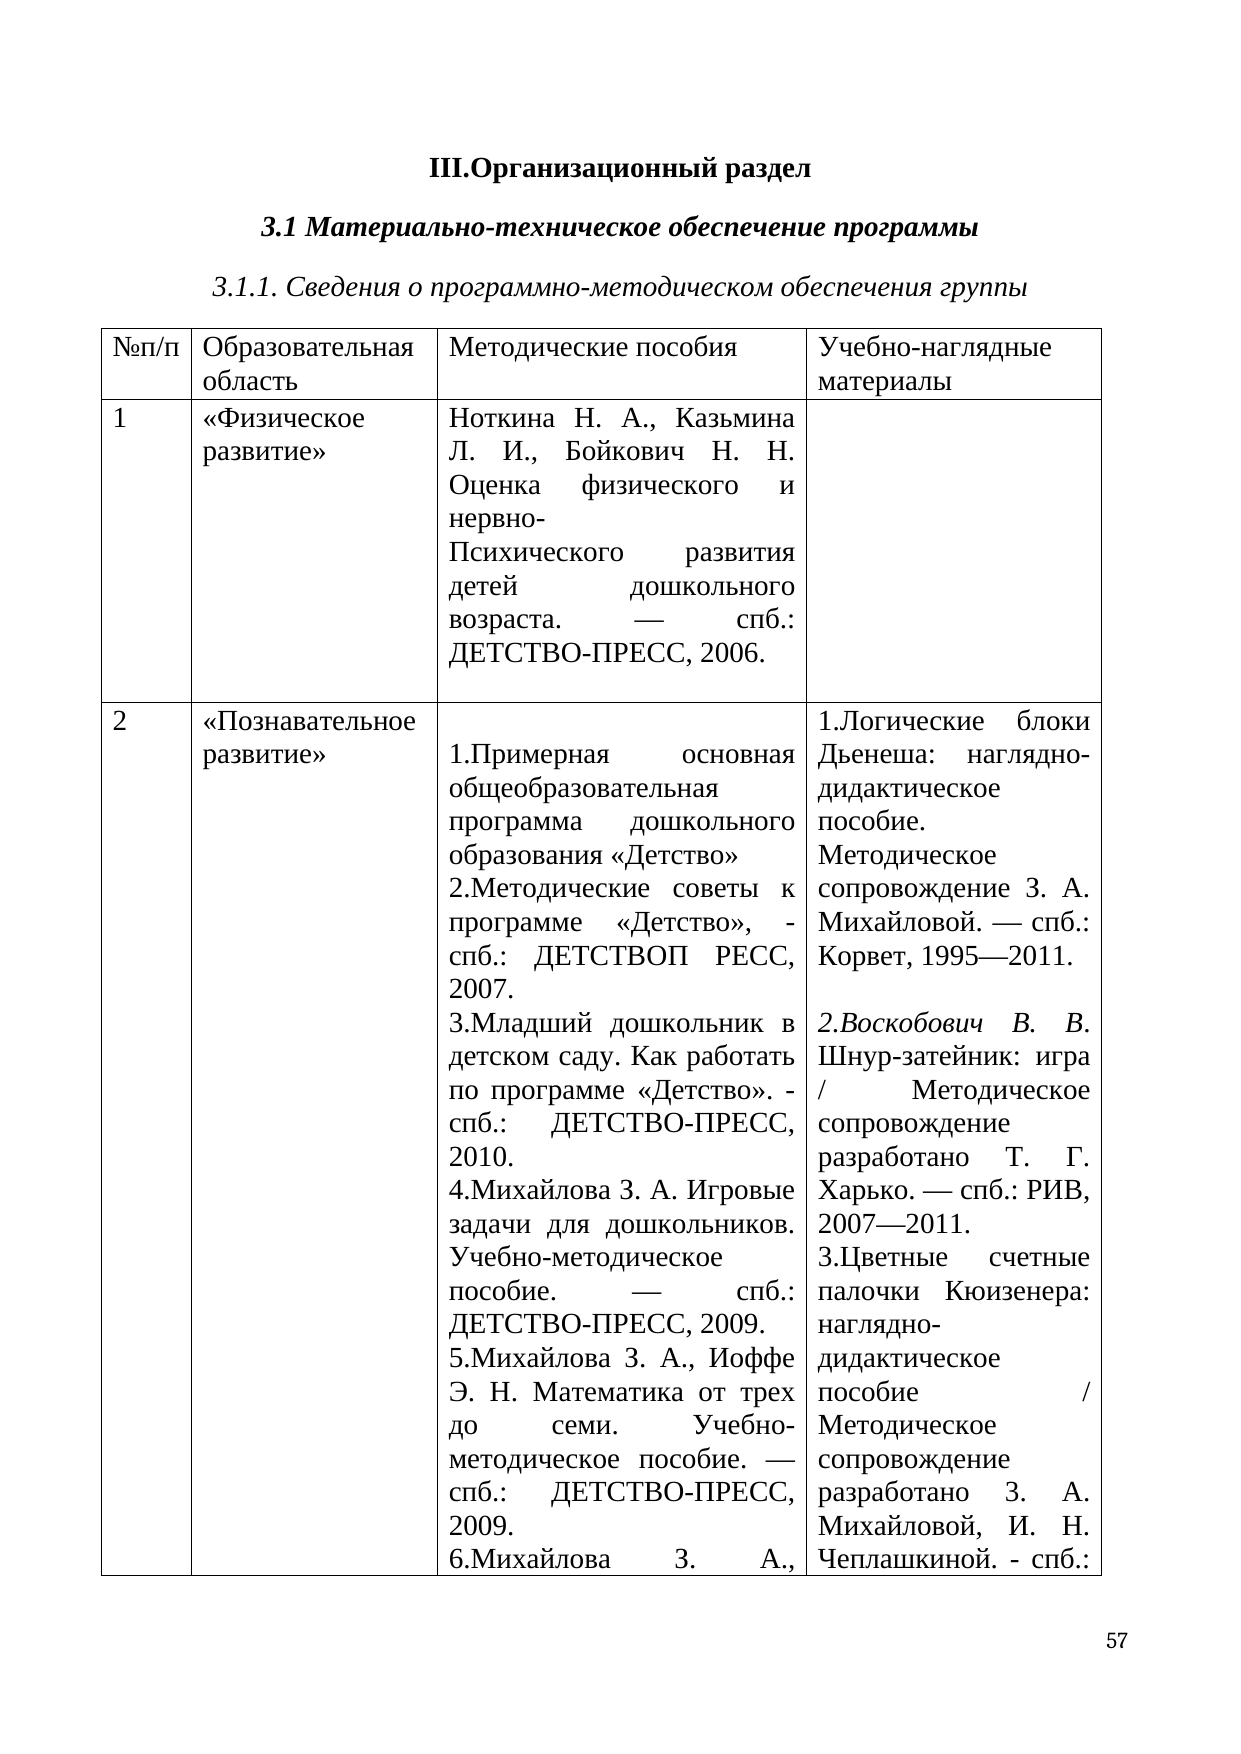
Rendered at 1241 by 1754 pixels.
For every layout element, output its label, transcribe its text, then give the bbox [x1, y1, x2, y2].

table_header Учебно-наглядные материалы [807, 329, 1101, 399]
text III.Организационный раздел [112, 150, 1128, 183]
table_cell [807, 400, 1101, 702]
table_header Методические пособия [438, 329, 806, 399]
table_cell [438, 703, 806, 1575]
table_header Образовательная область [192, 329, 437, 399]
text 3.1 Материально-техническое обеспечение программы [112, 209, 1128, 243]
text 3.1.1. Сведения о программно-методическом обеспечения группы [112, 269, 1128, 302]
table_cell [192, 703, 437, 1575]
table_cell Ноткина Н. А., Казьмина Л. И., Бойкович Н. Н. Оценка физического и нервно- Психического развития детей дошкольного возраста. — спб.: ДЕТСТВО-ПРЕСС, 2006. [438, 400, 806, 702]
table_cell «Физическое развитие» [192, 400, 437, 702]
table_cell 1 [102, 400, 191, 702]
table_header №п/п [102, 329, 191, 399]
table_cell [807, 703, 1101, 1575]
table_cell 2 [102, 703, 191, 1575]
